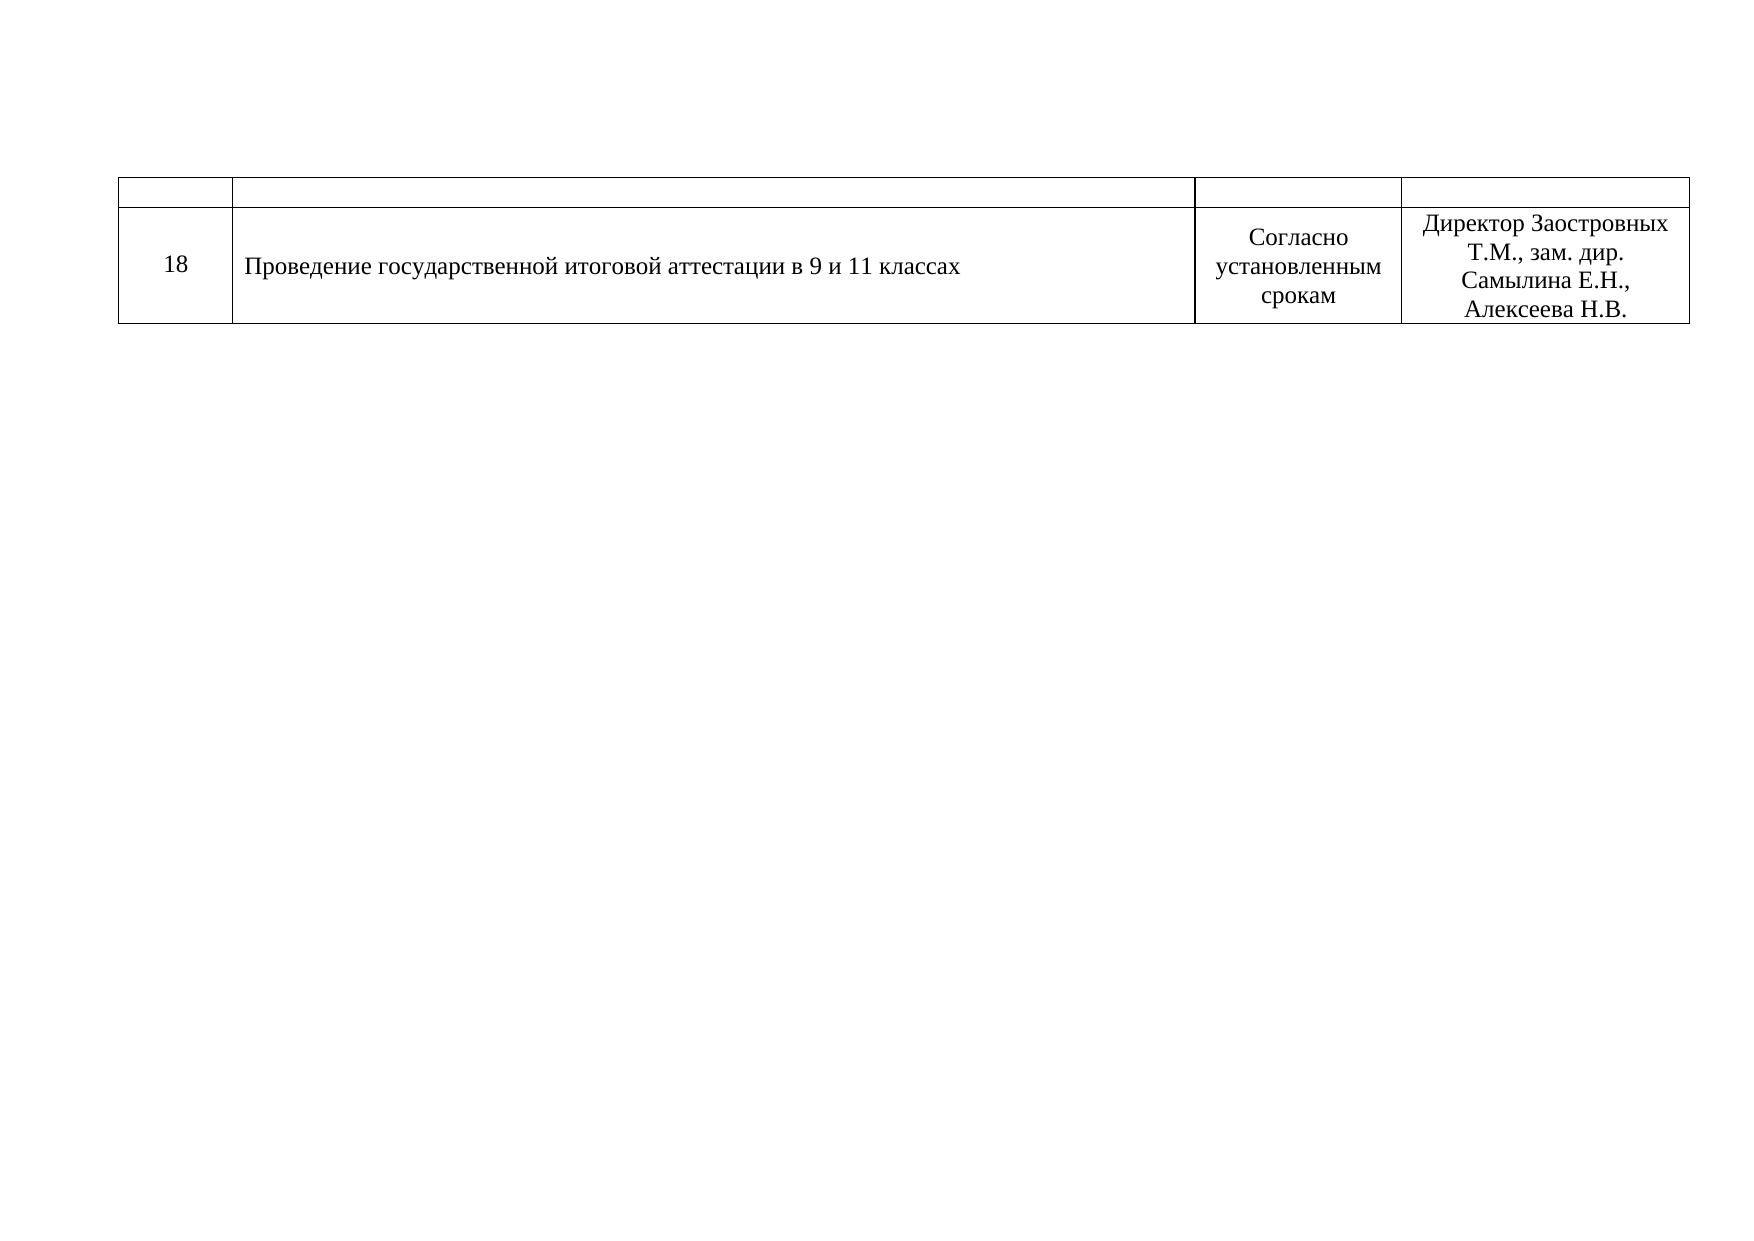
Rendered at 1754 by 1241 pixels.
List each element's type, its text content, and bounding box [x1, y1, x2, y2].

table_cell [233, 178, 1194, 207]
table_cell 17 [119, 178, 232, 207]
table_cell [1196, 178, 1401, 207]
table_cell Проведение государственной итоговой аттестации в 9 и 11 классах [233, 208, 1194, 323]
table_cell 18 [119, 208, 232, 323]
table_cell Согласно установленным срокам [1196, 208, 1401, 323]
table_cell Директор Заостровных Т.М., зам. дир. Самылина Е.Н., Алексеева Н.В. [1402, 208, 1689, 323]
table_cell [1402, 178, 1689, 207]
